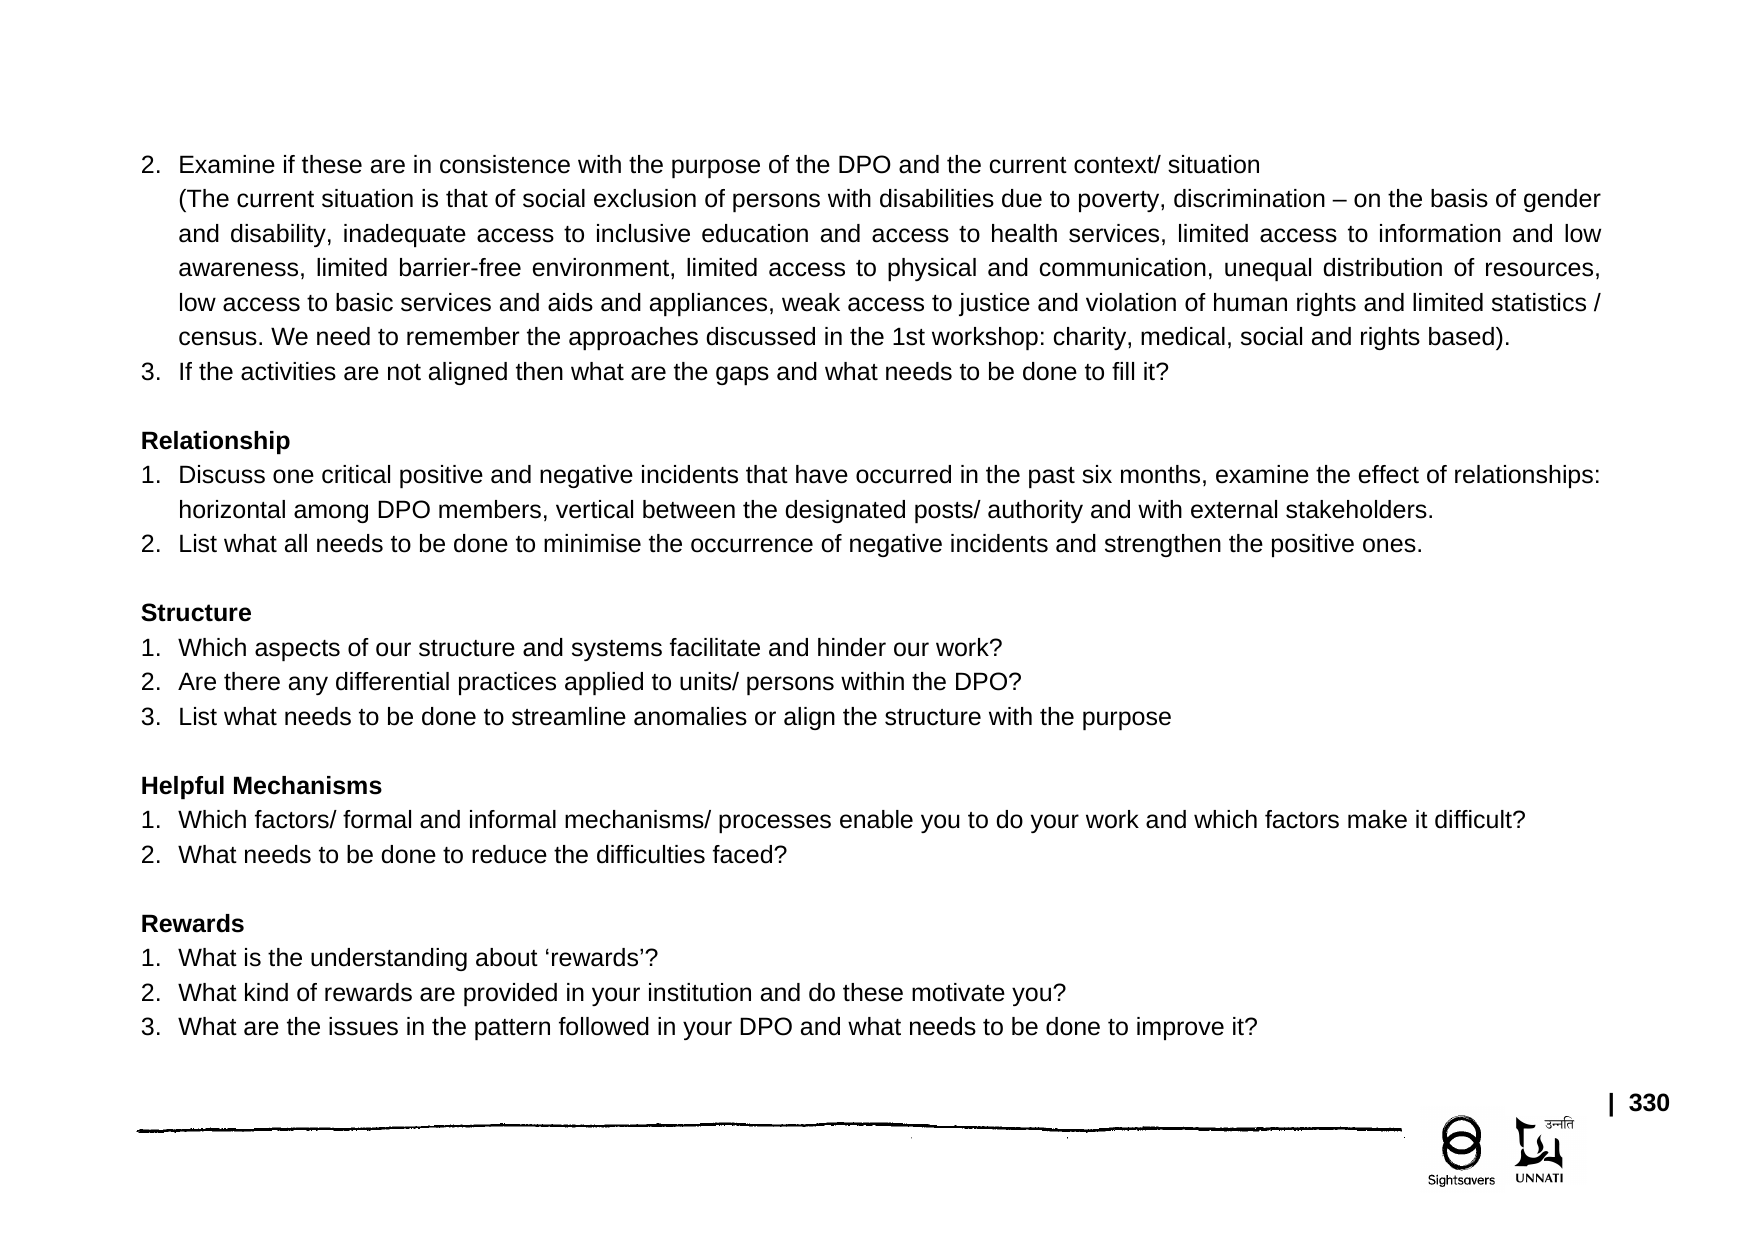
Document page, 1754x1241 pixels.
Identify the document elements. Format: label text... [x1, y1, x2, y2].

list 3. If the activities are not aligned then what are the gaps and what needs to be done to fill it? [141, 357, 1604, 386]
list Rewards [141, 908, 1604, 937]
list Helpful Mechanisms [141, 771, 1604, 799]
list 2. Are there any differential practices applied to units/ persons within the DPO? [141, 667, 1604, 696]
list Relationship [141, 426, 1604, 454]
picture [131, 1115, 1408, 1140]
list Structure [141, 598, 1604, 627]
list 2. What needs to be done to reduce the difficulties faced? [141, 839, 1604, 868]
list 1. What is the understanding about ‘rewards’? [141, 943, 1604, 972]
list 2. Examine if these are in consistence with the purpose of the DPO and the current context/ situation [141, 150, 1604, 179]
list 2. What kind of rewards are provided in your institution and do these motivate you? [141, 977, 1604, 1006]
list 1. Which aspects of our structure and systems facilitate and hinder our work? [141, 633, 1604, 661]
list 3. List what needs to be done to streamline anomalies or align the structure with the purpose [141, 702, 1604, 730]
list 3. What are the issues in the pattern followed in your DPO and what needs to be done to improve it? [141, 1012, 1604, 1041]
list (The current situation is that of social exclusion of persons with disabilities due to poverty, discrimination – on the basis of gender and disability, inadequate access to inclusive education and access to health services, limited access to information and low awareness, limited barrier-free environment, limited access to physical and communication, unequal distribution of resources, low access to basic services and aids and appliances, weak access to justice and violation of human rights and limited statistics / census. We need to remember the approaches discussed in the 1st workshop: charity, medical, social and rights based). [178, 184, 1604, 351]
picture [1420, 1106, 1587, 1191]
list 2. List what all needs to be done to minimise the occurrence of negative incidents and strengthen the positive ones. [141, 529, 1604, 558]
list 1. Which factors/ formal and informal mechanisms/ processes enable you to do your work and which factors make it difficult? [141, 805, 1604, 834]
list 1. Discuss one critical positive and negative incidents that have occurred in the past six months, examine the effect of relationships: horizontal among DPO members, vertical between the designated posts/ authority and with external stakeholders. [141, 460, 1604, 523]
